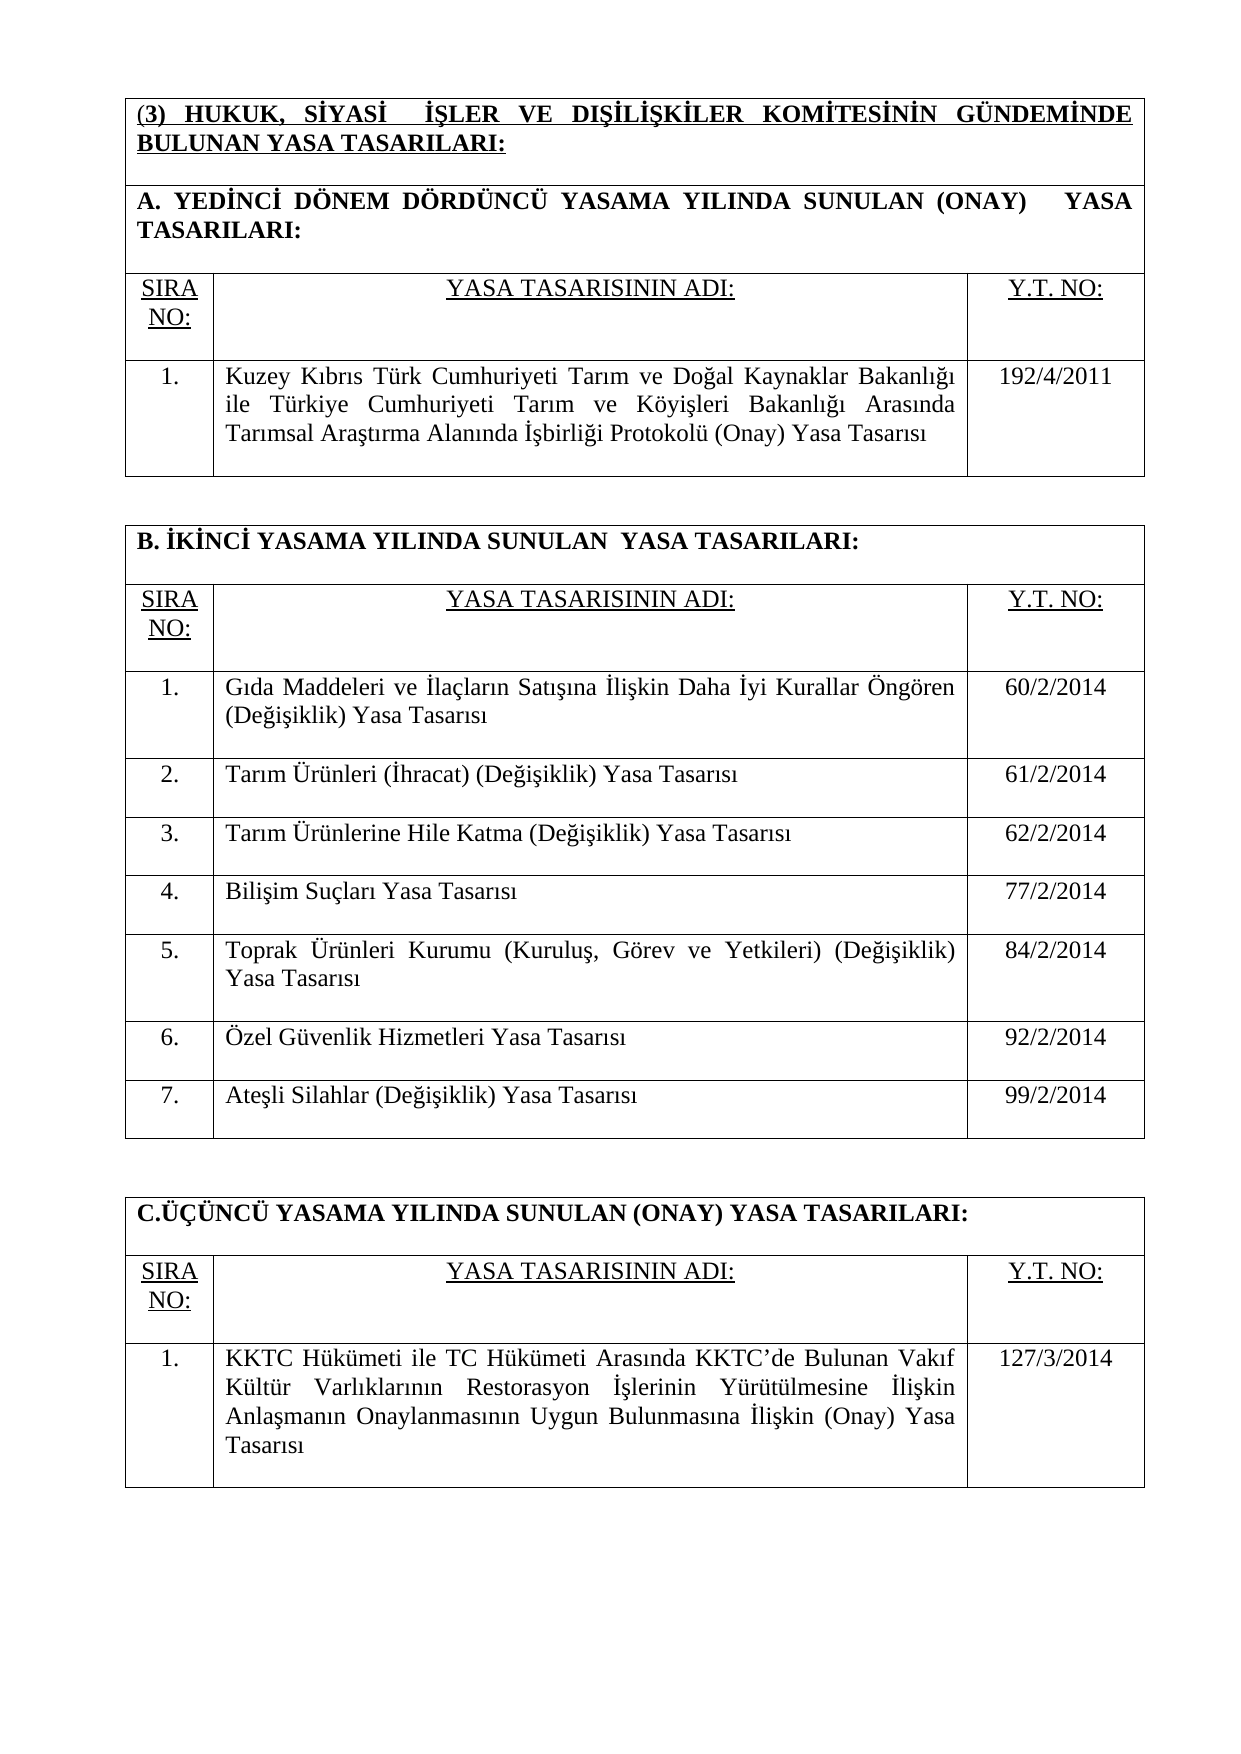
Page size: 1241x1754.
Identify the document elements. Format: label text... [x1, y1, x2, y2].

table_cell YASA TASARISININ ADI: [214, 585, 967, 671]
table_cell 62/2/2014 [968, 818, 1144, 875]
table_cell SIRA NO: [126, 585, 213, 671]
table_cell YASA TASARISININ ADI: [214, 1256, 967, 1342]
table_cell YASA TASARISININ ADI: [214, 274, 967, 360]
table_cell 3. [126, 818, 213, 875]
table_cell Y.T. NO: [968, 1256, 1144, 1342]
table_cell Kuzey Kıbrıs Türk Cumhuriyeti Tarım ve Doğal Kaynaklar Bakanlığı ile Türkiye Cumhuriyeti Tarım ve Köyişleri Bakanlığı Arasında Tarımsal Araştırma Alanında İşbirliği Protokolü (Onay) Yasa Tasarısı [214, 361, 967, 476]
table_cell Özel Güvenlik Hizmetleri Yasa Tasarısı [214, 1022, 967, 1079]
table_cell 1. [126, 1344, 213, 1487]
table_cell Ateşli Silahlar (Değişiklik) Yasa Tasarısı [214, 1081, 967, 1138]
table_cell 84/2/2014 [968, 935, 1144, 1021]
table_cell Y.T. NO: [968, 585, 1144, 671]
table_cell SIRA NO: [126, 1256, 213, 1342]
table_cell 7. [126, 1081, 213, 1138]
table_cell Gıda Maddeleri ve İlaçların Satışına İlişkin Daha İyi Kurallar Öngören (Değişiklik) Yasa Tasarısı [214, 672, 967, 758]
table_cell 4. [126, 876, 213, 934]
table_cell KKTC Hükümeti ile TC Hükümeti Arasında KKTC’de Bulunan Vakıf Kültür Varlıklarının Restorasyon İşlerinin Yürütülmesine İlişkin Anlaşmanın Onaylanmasının Uygun Bulunmasına İlişkin (Onay) Yasa Tasarısı [214, 1344, 967, 1487]
table_cell 1. [126, 361, 213, 476]
table_cell Toprak Ürünleri Kurumu (Kuruluş, Görev ve Yetkileri) (Değişiklik) Yasa Tasarısı [214, 935, 967, 1021]
table_cell 5. [126, 935, 213, 1021]
table_cell 127/3/2014 [968, 1344, 1144, 1487]
table_cell 2. [126, 759, 213, 817]
table_cell 77/2/2014 [968, 876, 1144, 934]
table_cell SIRA NO: [126, 274, 213, 360]
table_header C.ÜÇÜNCÜ YASAMA YILINDA SUNULAN (ONAY) YASA TASARILARI: [126, 1198, 1144, 1255]
table_cell 61/2/2014 [968, 759, 1144, 817]
table_cell 99/2/2014 [968, 1081, 1144, 1138]
table_cell 6. [126, 1022, 213, 1079]
table_cell 60/2/2014 [968, 672, 1144, 758]
table_cell Y.T. NO: [968, 274, 1144, 360]
table_cell 1. [126, 672, 213, 758]
table_cell A. YEDİNCİ DÖNEM DÖRDÜNCÜ YASAMA YILINDA SUNULAN (ONAY) YASA TASARILARI: [126, 186, 1144, 272]
table_cell 92/2/2014 [968, 1022, 1144, 1079]
table_header B. İKİNCİ YASAMA YILINDA SUNULAN YASA TASARILARI: [126, 526, 1144, 583]
table_cell 192/4/2011 [968, 361, 1144, 476]
table_header (3) HUKUK, SİYASİ İŞLER VE DIŞİLİŞKİLER KOMİTESİNİN GÜNDEMİNDE BULUNAN YASA TASARILARI: [126, 99, 1144, 185]
table_cell Bilişim Suçları Yasa Tasarısı [214, 876, 967, 934]
table_cell Tarım Ürünleri (İhracat) (Değişiklik) Yasa Tasarısı [214, 759, 967, 817]
table_cell Tarım Ürünlerine Hile Katma (Değişiklik) Yasa Tasarısı [214, 818, 967, 875]
